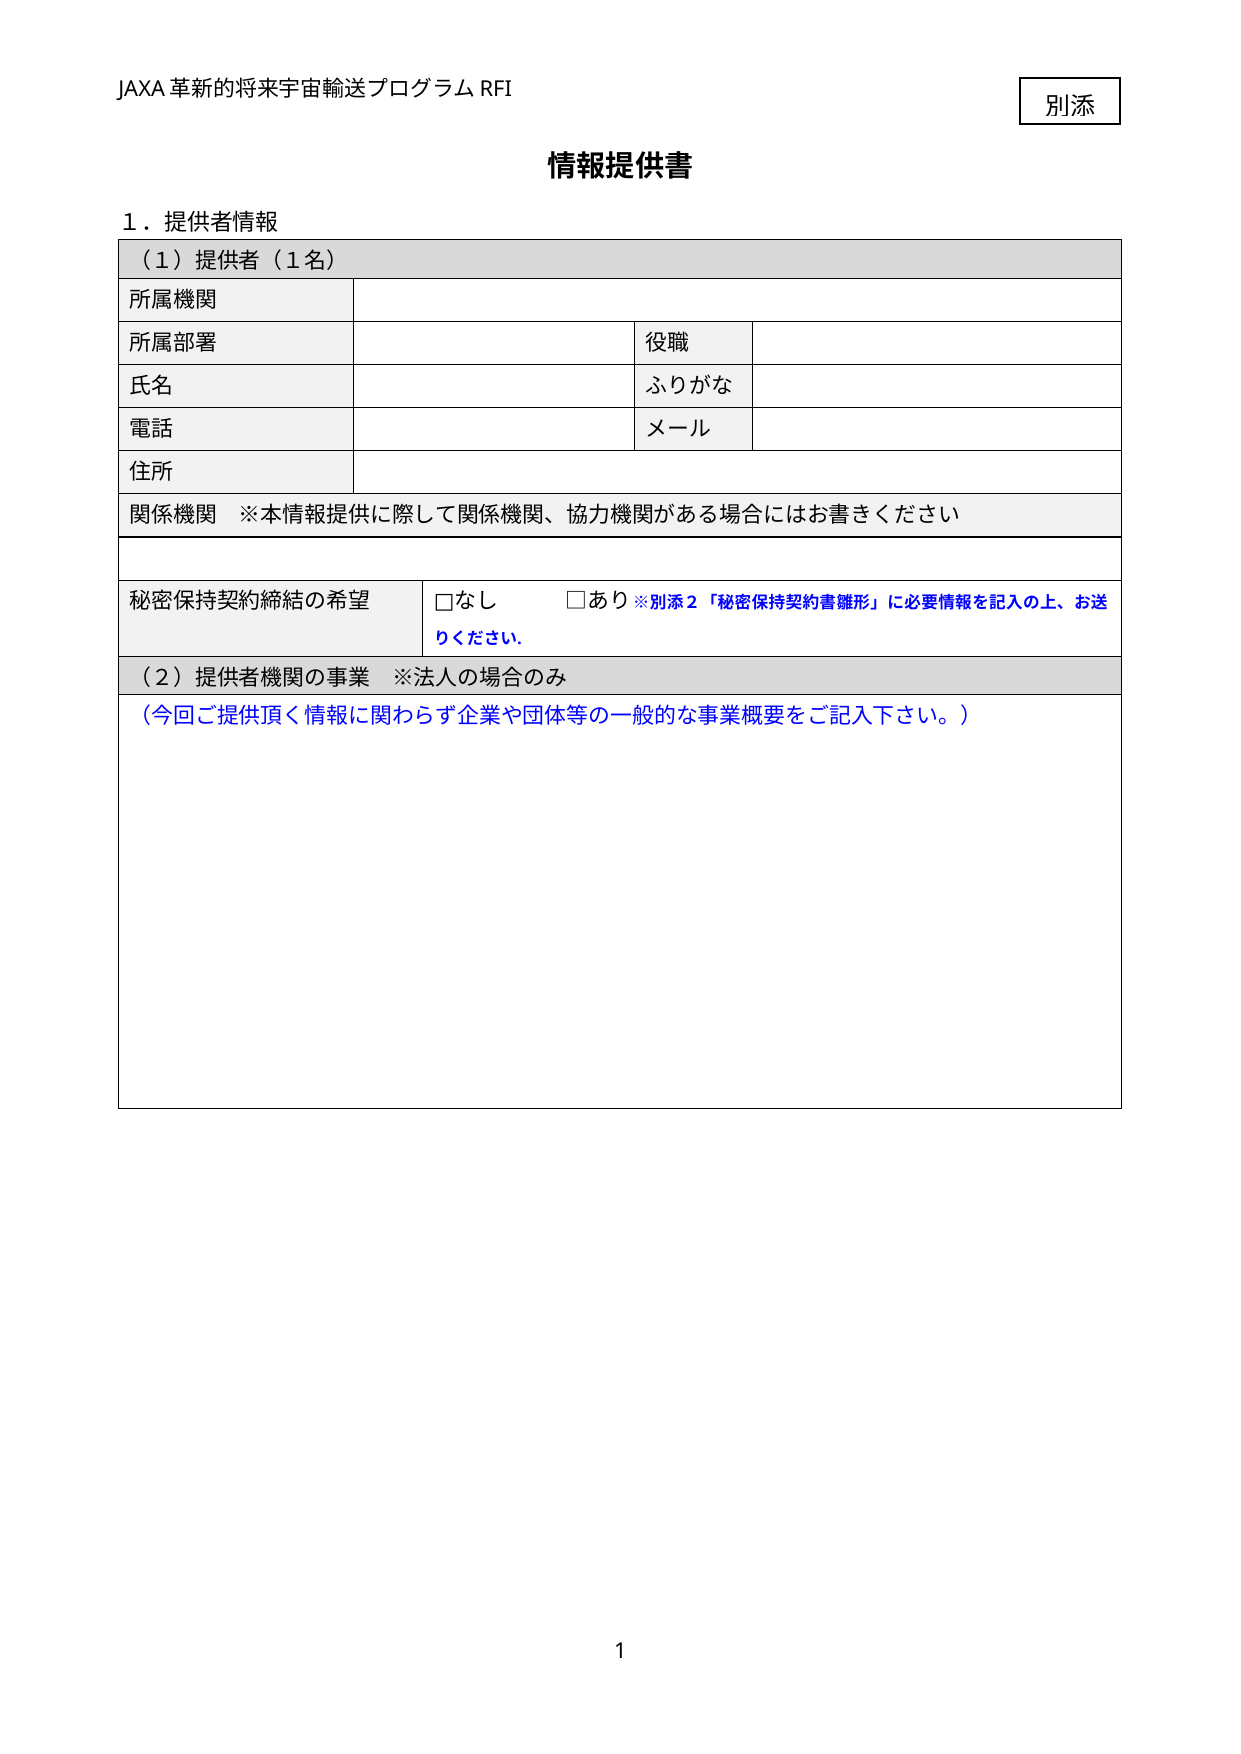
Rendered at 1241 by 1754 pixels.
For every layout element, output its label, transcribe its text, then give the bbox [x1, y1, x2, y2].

table_header （１）提供者（１名） [119, 240, 1121, 278]
table_cell メール [635, 408, 752, 450]
table_cell [354, 279, 1121, 321]
table_cell [354, 365, 634, 407]
table_cell 役職 [635, 322, 752, 364]
table_cell [119, 538, 1121, 579]
table_cell □なし □あり※別添２「秘密保持契約書雛形」に必要情報を記入の上、お送りください. [423, 581, 1121, 656]
text 情報提供書 [118, 127, 1122, 202]
table_cell ふりがな [635, 365, 752, 407]
table_cell [753, 322, 1121, 364]
table_cell [753, 365, 1121, 407]
table_cell （今回ご提供頂く情報に関わらず企業や団体等の一般的な事業概要をご記入下さい。） [119, 695, 1121, 1108]
table_cell 所属部署 [119, 322, 353, 364]
table_cell [354, 408, 634, 450]
table_cell [354, 451, 1121, 493]
table_cell 氏名 [119, 365, 353, 407]
table_cell 電話 [119, 408, 353, 450]
text １．提供者情報 [118, 202, 1122, 239]
table_cell [753, 408, 1121, 450]
table_cell 住所 [119, 451, 353, 493]
table_cell 秘密保持契約締結の希望 [119, 581, 422, 656]
table_cell 関係機関 ※本情報提供に際して関係機関、協力機関がある場合にはお書きください [119, 494, 1121, 536]
table_cell 所属機関 [119, 279, 353, 321]
table_cell （２）提供者機関の事業 ※法人の場合のみ [119, 657, 1121, 694]
table_cell [354, 322, 634, 364]
